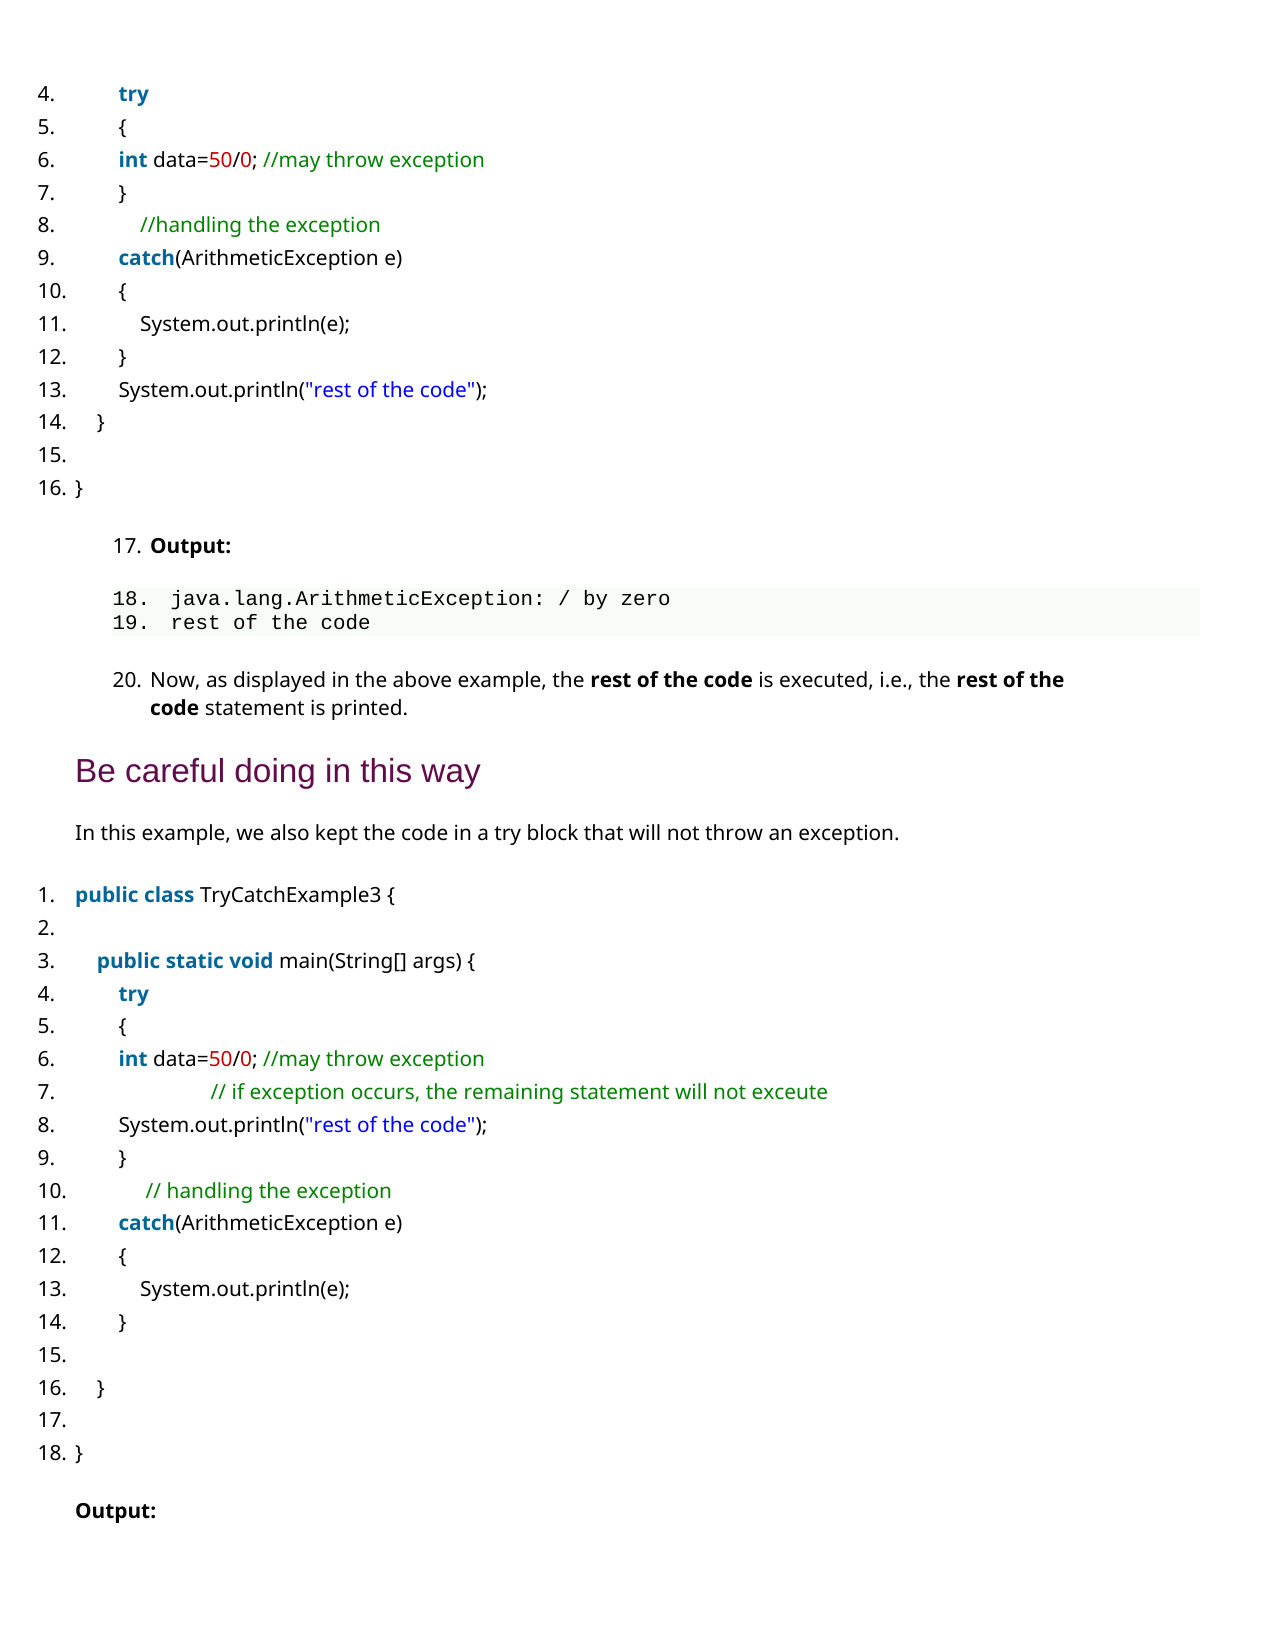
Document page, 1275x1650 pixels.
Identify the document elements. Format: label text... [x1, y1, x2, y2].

list try [37, 974, 1200, 1007]
list } [37, 1303, 1200, 1335]
list Output: [112, 531, 1200, 559]
list // if exception occurs, the remaining statement will not exceute [37, 1073, 1200, 1106]
list //handling the exception [37, 206, 1200, 239]
list catch(ArithmeticException e) [37, 1204, 1200, 1237]
list Now, as displayed in the above example, the rest of the code is executed, i.e., the rest of the code statement is printed. [112, 665, 1200, 722]
list } [37, 337, 1200, 370]
list } [37, 1434, 1200, 1467]
list { [37, 272, 1200, 305]
subtitle Be careful doing in this way [75, 751, 1200, 789]
text Output: [75, 1496, 1200, 1524]
list int data=50/0; //may throw exception [37, 1040, 1200, 1073]
list { [37, 1007, 1200, 1040]
list } [37, 1138, 1200, 1171]
list System.out.println("rest of the code"); [37, 370, 1200, 403]
list int data=50/0; //may throw exception [37, 141, 1200, 173]
list { [37, 1237, 1200, 1270]
text In this example, we also kept the code in a try block that will not throw an exception. [75, 818, 1200, 847]
list System.out.println("rest of the code"); [37, 1106, 1200, 1138]
list { [37, 108, 1200, 141]
list } [37, 173, 1200, 206]
list catch(ArithmeticException e) [37, 239, 1200, 272]
list public static void main(String[] args) { [37, 942, 1200, 974]
list System.out.println(e); [37, 305, 1200, 337]
list public class TryCatchExample3 { [37, 876, 1200, 909]
list System.out.println(e); [37, 1270, 1200, 1303]
list try [37, 75, 1200, 108]
list // handling the exception [37, 1171, 1200, 1204]
list rest of the code [112, 612, 1200, 636]
list } [37, 403, 1200, 436]
list java.lang.ArithmeticException: / by zero [112, 588, 1200, 612]
list } [37, 469, 1200, 502]
list } [37, 1368, 1200, 1401]
